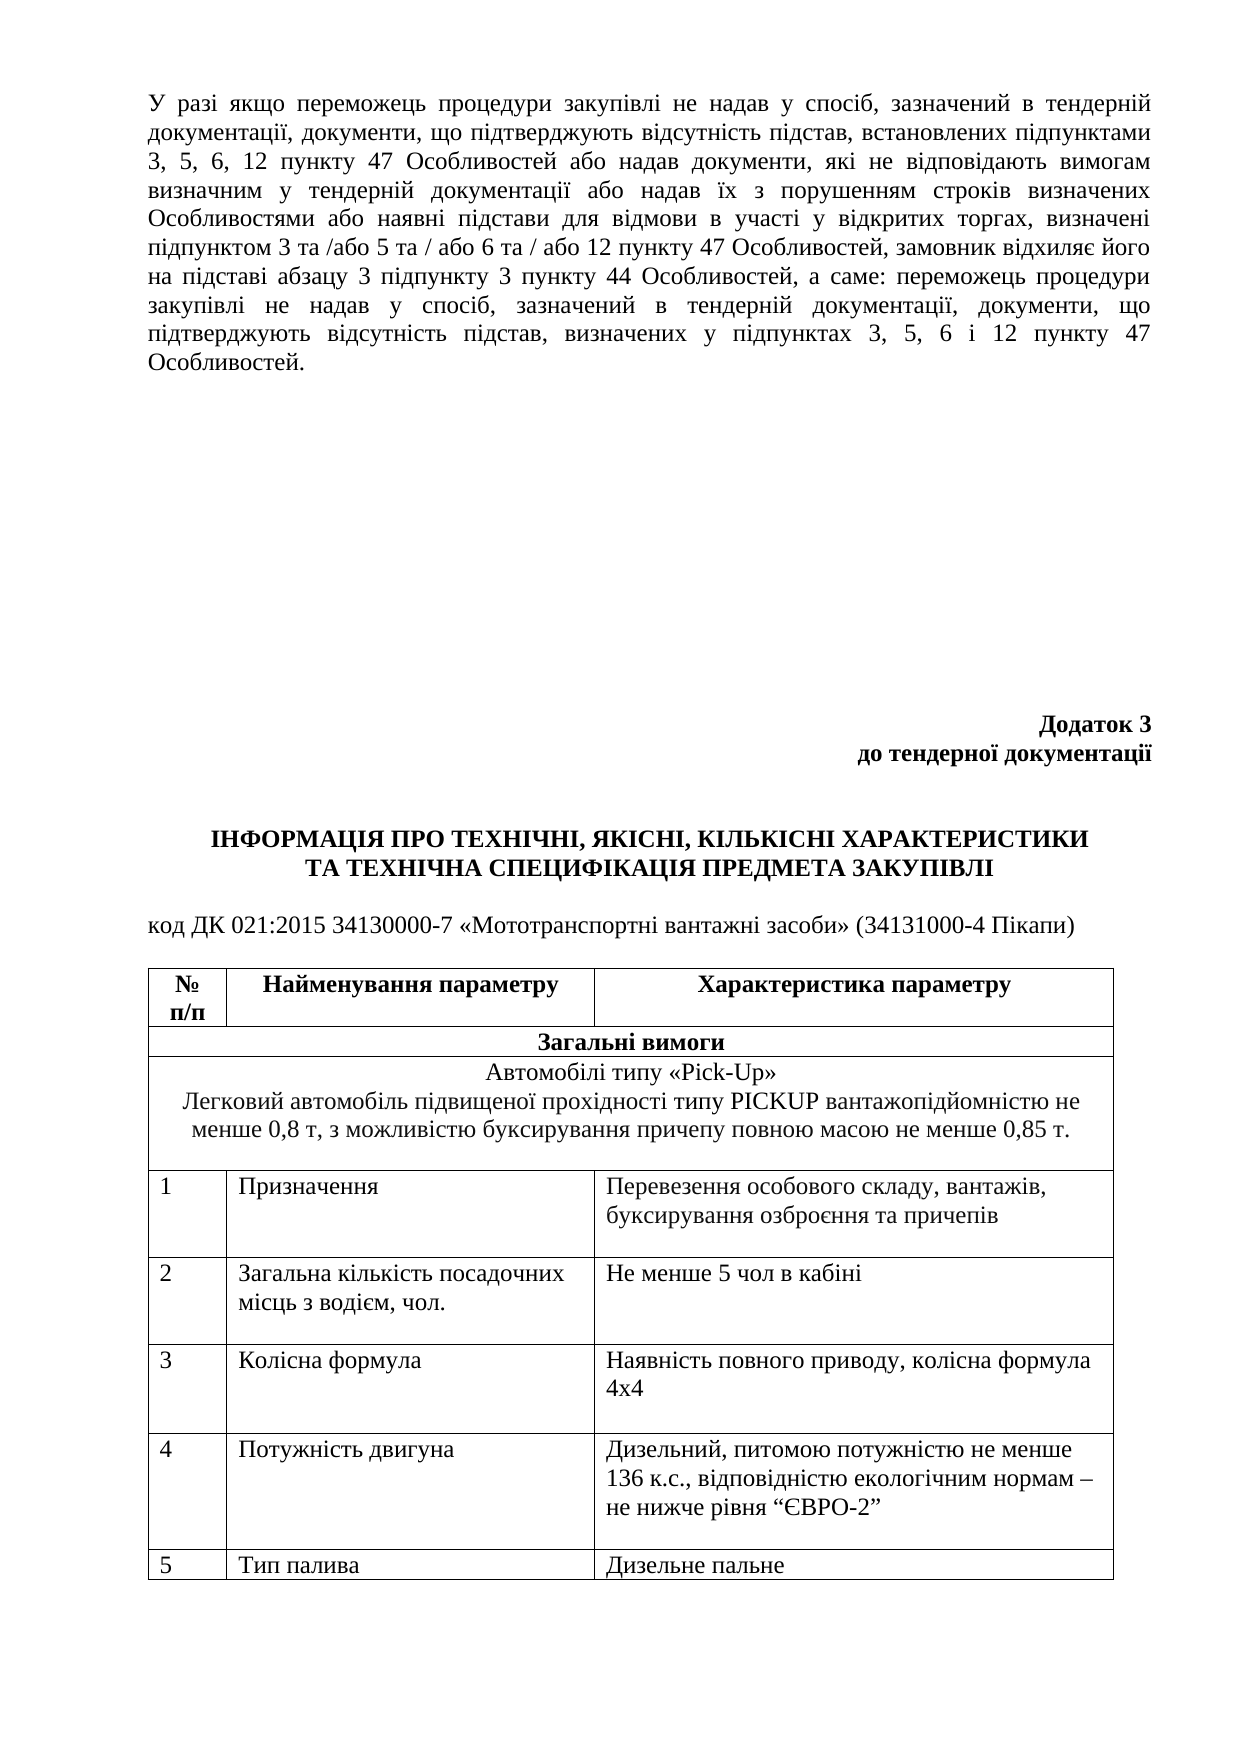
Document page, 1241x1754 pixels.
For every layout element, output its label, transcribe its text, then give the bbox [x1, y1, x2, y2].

table_header Характеристика параметру [595, 969, 1113, 1026]
table_cell 2 [149, 1258, 226, 1344]
text Додаток 3 [148, 709, 1152, 738]
table_cell Дизельне пальне [595, 1550, 1113, 1578]
table_cell Не менше 5 чол в кабіні [595, 1258, 1113, 1344]
table_header Найменування параметру [227, 969, 594, 1026]
text ІНФОРМАЦІЯ ПРО ТЕХНІЧНІ, ЯКІСНІ, КІЛЬКІСНІ ХАРАКТЕРИСТИКИ [148, 824, 1152, 853]
table_cell Загальна кількість посадочних місць з водієм, чол. [227, 1258, 594, 1344]
text У разі якщо переможець процедури закупівлі не надав у спосіб, зазначений в тендерній документації, документи, що підтверджують відсутність підстав, встановлених підпунктами 3, 5, 6, 12 пункту 47 Особливостей або надав документи, які не відповідають вимогам визначним у тендерній документації або надав їх з порушенням строків визначених Особливостями або наявні підстави для відмови в участі у відкритих торгах, визначені підпунктом 3 та /або 5 та / або 6 та / або 12 пункту 47 Особливостей, замовник відхиляє його на підставі абзацу 3 підпункту 3 пункту 44 Особливостей, а саме: переможець процедури закупівлі не надав у спосіб, зазначений в тендерній документації, документи, що підтверджують відсутність підстав, визначених у підпунктах 3, 5, 6 і 12 пункту 47 Особливостей. [148, 88, 1152, 376]
table_header № п/п [149, 969, 226, 1026]
table_cell 3 [149, 1345, 226, 1433]
table_cell Наявність повного приводу, колісна формула 4х4 [595, 1345, 1113, 1433]
table_cell Потужність двигуна [227, 1434, 594, 1549]
table_cell Автомобілі типу «Pick-Up» Легковий автомобіль підвищеної прохідності типу PICKUP вантажопідйомністю не менше 0,8 т, з можливістю буксирування причепу повною масою не менше 0,85 т. [149, 1057, 1113, 1170]
table_cell Загальні вимоги [149, 1027, 1113, 1056]
table_cell 5 [149, 1550, 226, 1578]
table_cell Колісна формула [227, 1345, 594, 1433]
text код ДК 021:2015 34130000-7 «Мототранспортні вантажні засоби» (34131000-4 Пікапи) [148, 910, 1152, 939]
text ТА ТЕХНІЧНА СПЕЦИФІКАЦІЯ ПРЕДМЕТА ЗАКУПІВЛІ [148, 853, 1152, 881]
table_cell Тип палива [227, 1550, 594, 1578]
table_cell Перевезення особового складу, вантажів, буксирування озброєння та причепів [595, 1171, 1113, 1257]
table_cell 4 [149, 1434, 226, 1549]
table_cell 1 [149, 1171, 226, 1257]
table_cell Призначення [227, 1171, 594, 1257]
text до тендерної документації [148, 738, 1152, 766]
table_cell Дизельний, питомою потужністю не менше 136 к.с., відповідністю екологічним нормам – не нижче рівня “ЄВРО-2” [595, 1434, 1113, 1549]
